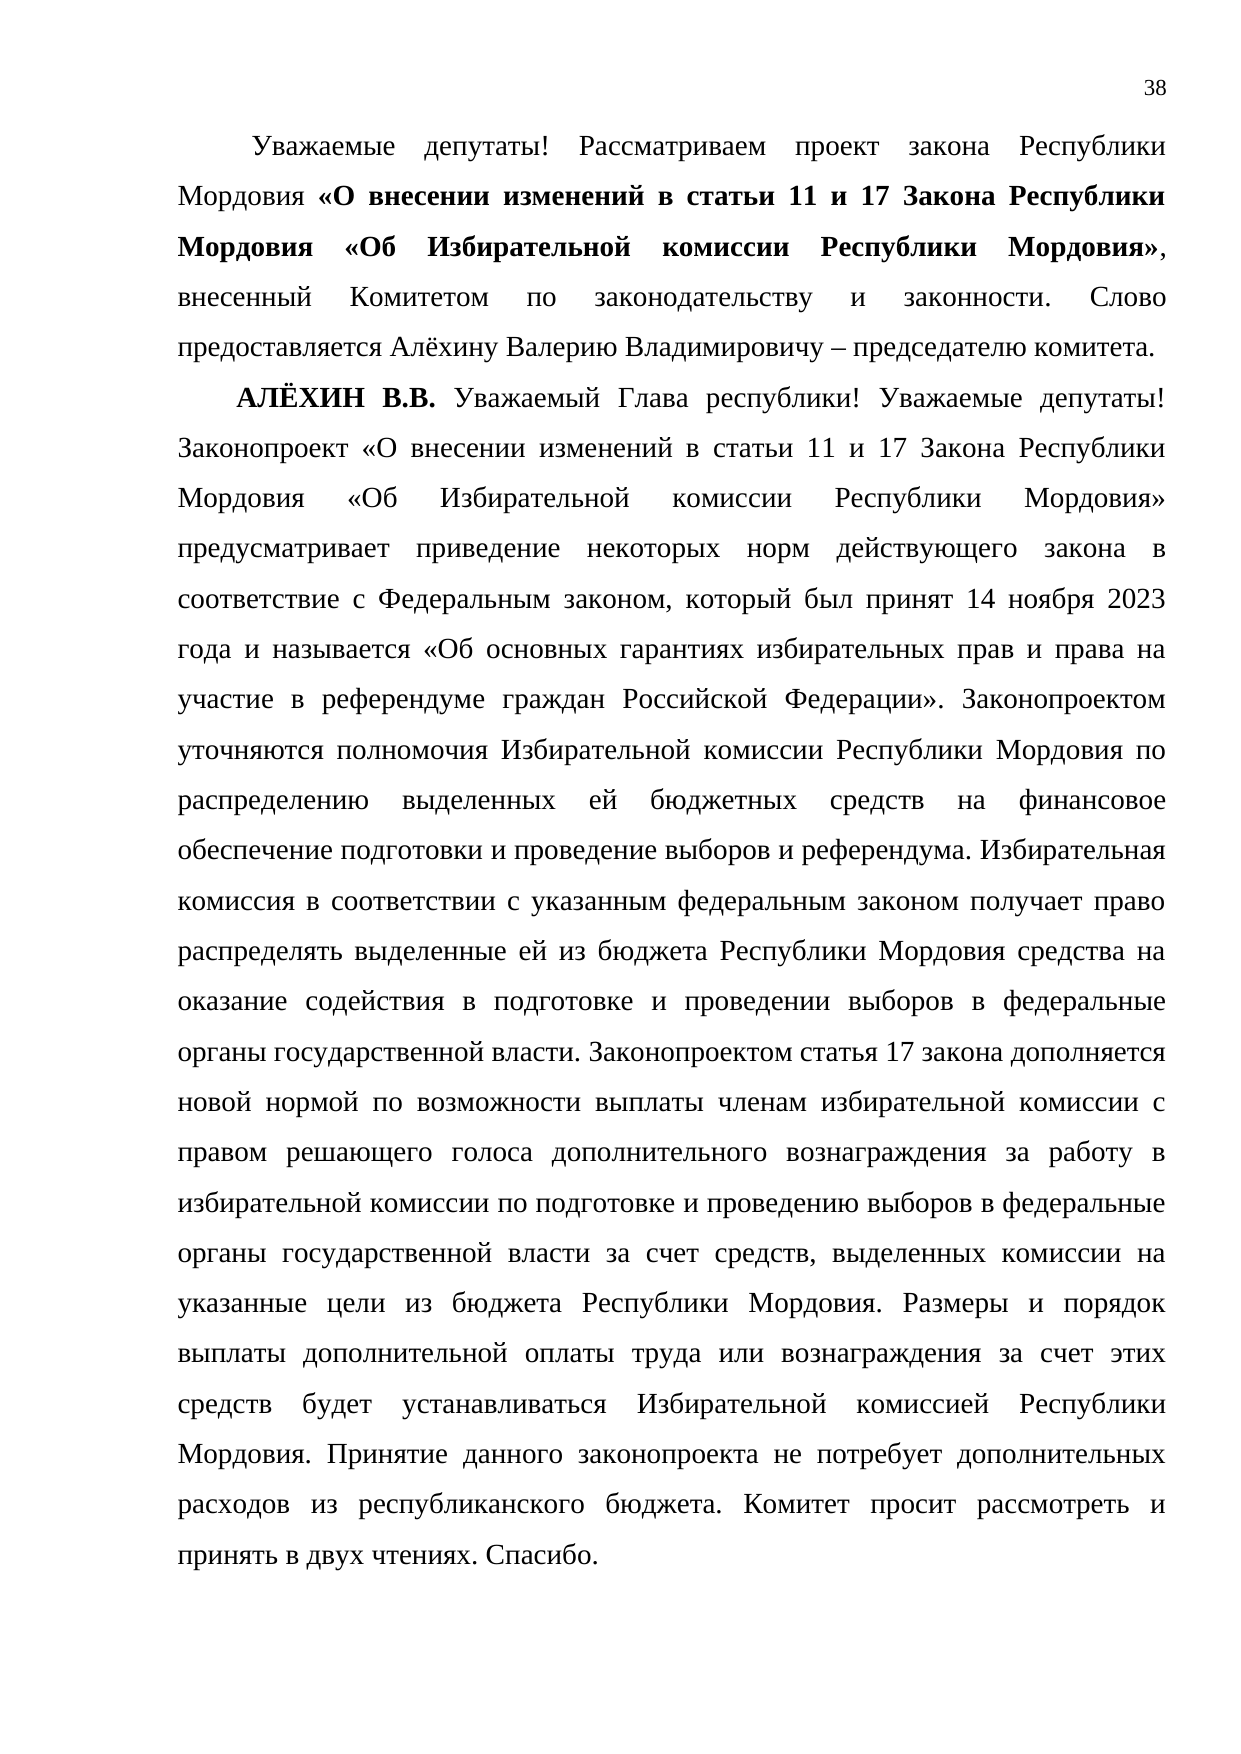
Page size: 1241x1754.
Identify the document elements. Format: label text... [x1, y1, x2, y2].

text Уважаемые депутаты! Рассматриваем проект закона Республики Мордовия «О внесении изменений в статьи 11 и 17 Закона Республики Мордовия «Об Избирательной комиссии Республики Мордовия», внесенный Комитетом по законодательству и законности. Слово предоставляется Алёхину Валерию Владимировичу – председателю комитета. [177, 128, 1167, 363]
text АЛЁХИН В.В. Уважаемый Глава республики! Уважаемые депутаты! Законопроект «О внесении изменений в статьи 11 и 17 Закона Республики Мордовия «Об Избирательной комиссии Республики Мордовия» предусматривает приведение некоторых норм действующего закона в соответствие с Федеральным законом, который был принят 14 ноября 2023 года и называется «Об основных гарантиях избирательных прав и права на участие в референдуме граждан Российской Федерации». Законопроектом уточняются полномочия Избирательной комиссии Республики Мордовия по распределению выделенных ей бюджетных средств на финансовое обеспечение подготовки и проведение выборов и референдума. Избирательная комиссия в соответствии с указанным федеральным законом получает право распределять выделенные ей из бюджета Республики Мордовия средства на оказание содействия в подготовке и проведении выборов в федеральные органы государственной власти. Законопроектом статья 17 закона дополняется новой нормой по возможности выплаты членам избирательной комиссии с правом решающего голоса дополнительного вознаграждения за работу в избирательной комиссии по подготовке и проведению выборов в федеральные органы государственной власти за счет средств, выделенных комиссии на указанные цели из бюджета Республики Мордовия. Размеры и порядок выплаты дополнительной оплаты труда или вознаграждения за счет этих средств будет устанавливаться Избирательной комиссией Республики Мордовия. Принятие данного законопроекта не потребует дополнительных расходов из республиканского бюджета. Комитет просит рассмотреть и принять в двух чтениях. Спасибо. [177, 380, 1167, 1570]
